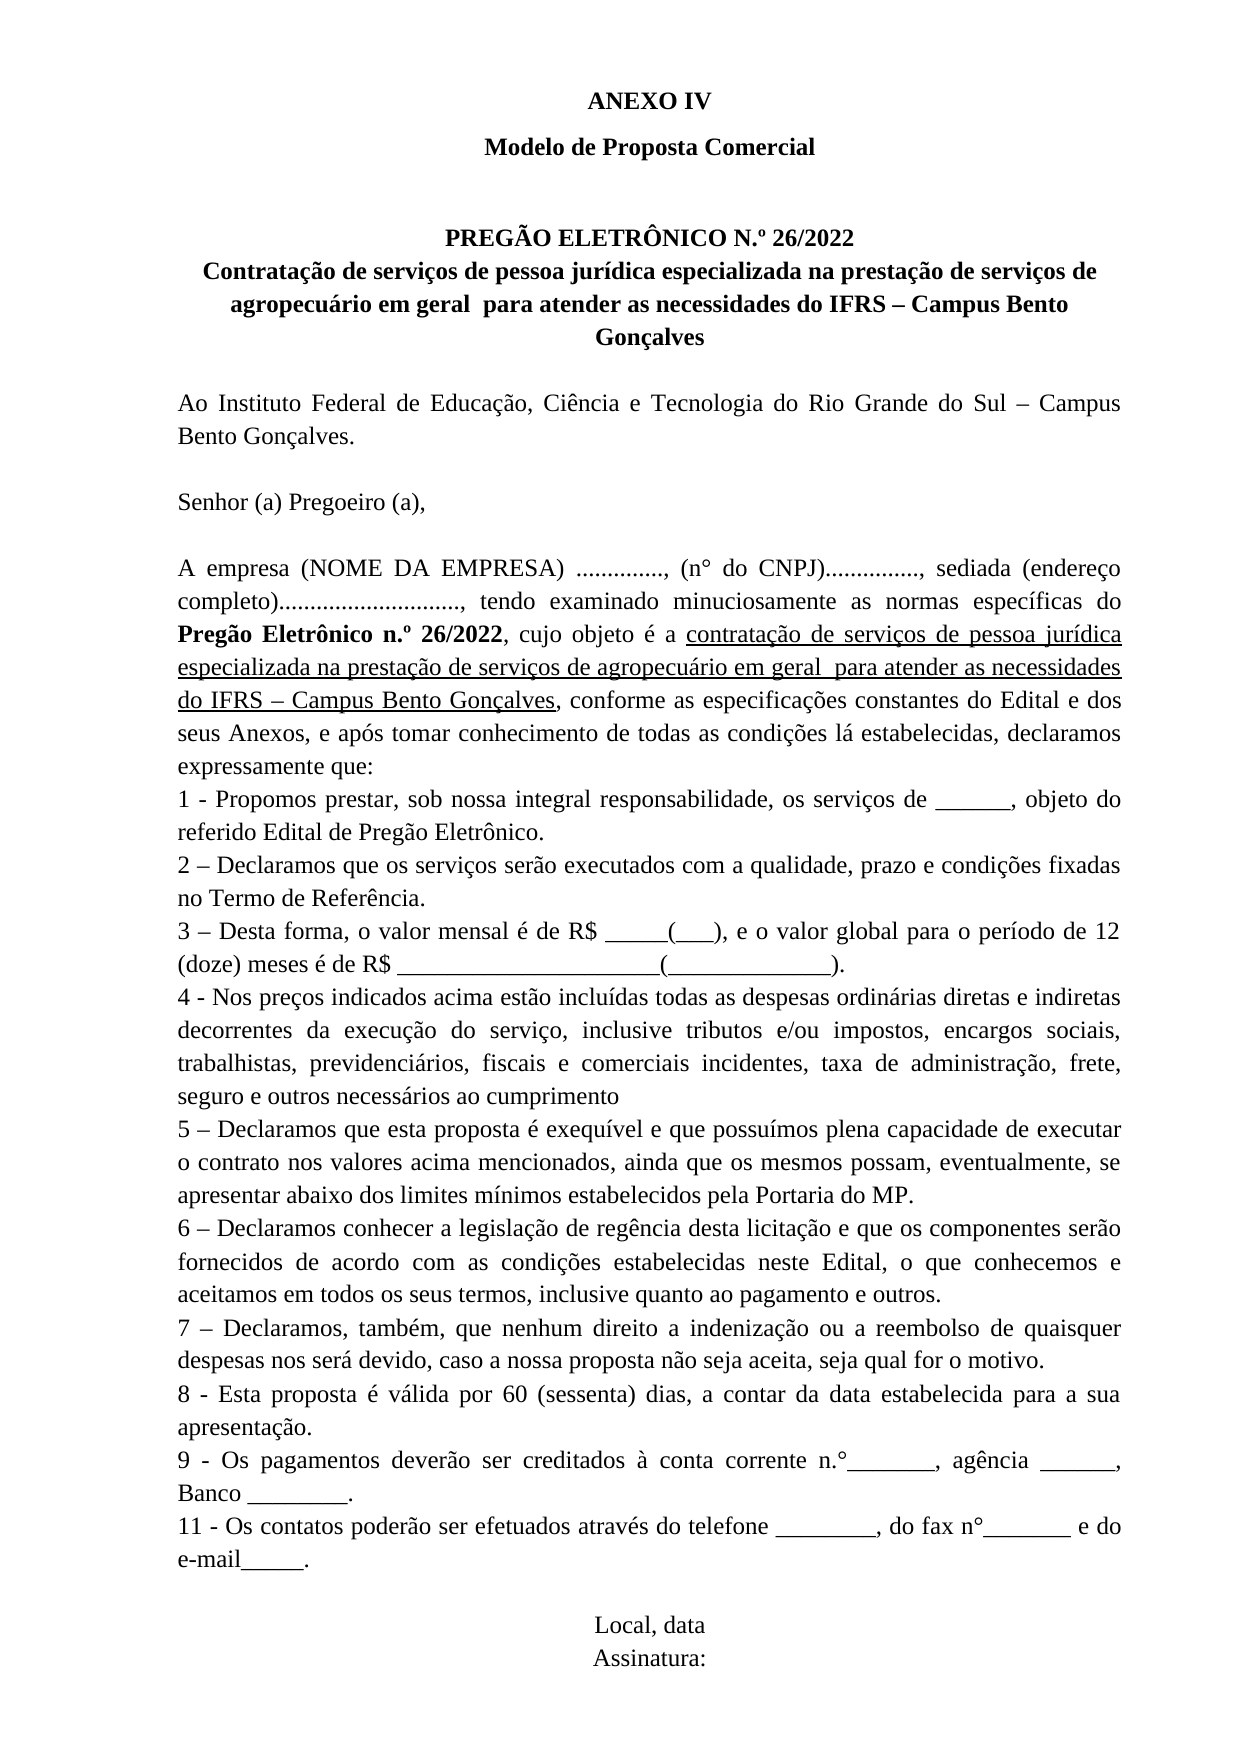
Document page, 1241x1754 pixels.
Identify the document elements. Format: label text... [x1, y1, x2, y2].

text 5 – Declaramos que esta proposta é exequível e que possuímos plena capacidade de executar o contrato nos valores acima mencionados, ainda que os mesmos possam, eventualmente, se apresentar abaixo dos limites mínimos estabelecidos pela Portaria do MP. [177, 1114, 1122, 1209]
text 8 - Esta proposta é válida por 60 (sessenta) dias, a contar da data estabelecida para a sua apresentação. [177, 1379, 1122, 1440]
text A empresa (NOME DA EMPRESA) .............., (n° do CNPJ)..............., sediada (endereço completo)............................., tendo examinado minuciosamente as normas específicas do Pregão Eletrônico n.º 26/2022, cujo objeto é a contratação de serviços de pessoa jurídica especializada na prestação de serviços de agropecuário em geral para atender as necessidades do IFRS – Campus Bento Gonçalves, conforme as especificações constantes do Edital e dos seus Anexos, e após tomar conhecimento de todas as condições lá estabelecidas, declaramos expressamente que: [177, 553, 1122, 677]
text Contratação de serviços de pessoa jurídica especializada na prestação de serviços de agropecuário em geral para atender as necessidades do IFRS – Campus Bento Gonçalves [177, 256, 1122, 351]
text 7 – Declaramos, também, que nenhum direito a indenização ou a reembolso de quaisquer despesas nos será devido, caso a nossa proposta não seja aceita, seja qual for o motivo. [177, 1313, 1122, 1374]
text 3 – Desta forma, o valor mensal é de R$ _____(___), e o valor global para o período de 12 (doze) meses é de R$ _____________________(_____________). [177, 916, 1122, 978]
text Senhor (a) Pregoeiro (a), [177, 487, 1122, 516]
text A empresa (NOME DA EMPRESA) .............., (n° do CNPJ)..............., sediada (endereço completo)............................., tendo examinado minuciosamente as normas específicas do Pregão Eletrônico n.º 26/2022, cujo objeto é a contratação de serviços de pessoa jurídica especializada na prestação de serviços de agropecuário em geral para atender as necessidades do IFRS – Campus Bento Gonçalves, conforme as especificações constantes do Edital e dos seus Anexos, e após tomar conhecimento de todas as condições lá estabelecidas, declaramos expressamente que: [177, 678, 1122, 780]
text 1 - Propomos prestar, sob nossa integral responsabilidade, os serviços de ______, objeto do referido Edital de Pregão Eletrônico. [177, 784, 1122, 846]
text 11 - Os contatos poderão ser efetuados através do telefone ________, do fax n°_______ e do e-mail_____. [177, 1511, 1122, 1572]
text 6 – Declaramos conhecer a legislação de regência desta licitação e que os componentes serão fornecidos de acordo com as condições estabelecidas neste Edital, o que conhecemos e aceitamos em todos os seus termos, inclusive quanto ao pagamento e outros. [177, 1213, 1122, 1308]
text PREGÃO ELETRÔNICO N.º 26/2022 [177, 223, 1122, 252]
text 4 - Nos preços indicados acima estão incluídas todas as despesas ordinárias diretas e indiretas decorrentes da execução do serviço, inclusive tributos e/ou impostos, encargos sociais, trabalhistas, previdenciários, fiscais e comerciais incidentes, taxa de administração, frete, seguro e outros necessários ao cumprimento [177, 982, 1122, 1110]
text Assinatura: [177, 1643, 1122, 1672]
text Local, data [177, 1610, 1122, 1638]
text Modelo de Proposta Comercial [177, 132, 1122, 161]
text 2 – Declaramos que os serviços serão executados com a qualidade, prazo e condições fixadas no Termo de Referência. [177, 850, 1122, 912]
text Ao Instituto Federal de Educação, Ciência e Tecnologia do Rio Grande do Sul – Campus Bento Gonçalves. [177, 388, 1122, 450]
text ANEXO IV [177, 86, 1122, 115]
text 9 - Os pagamentos deverão ser creditados à conta corrente n.°_______, agência ______, Banco ________. [177, 1445, 1122, 1506]
